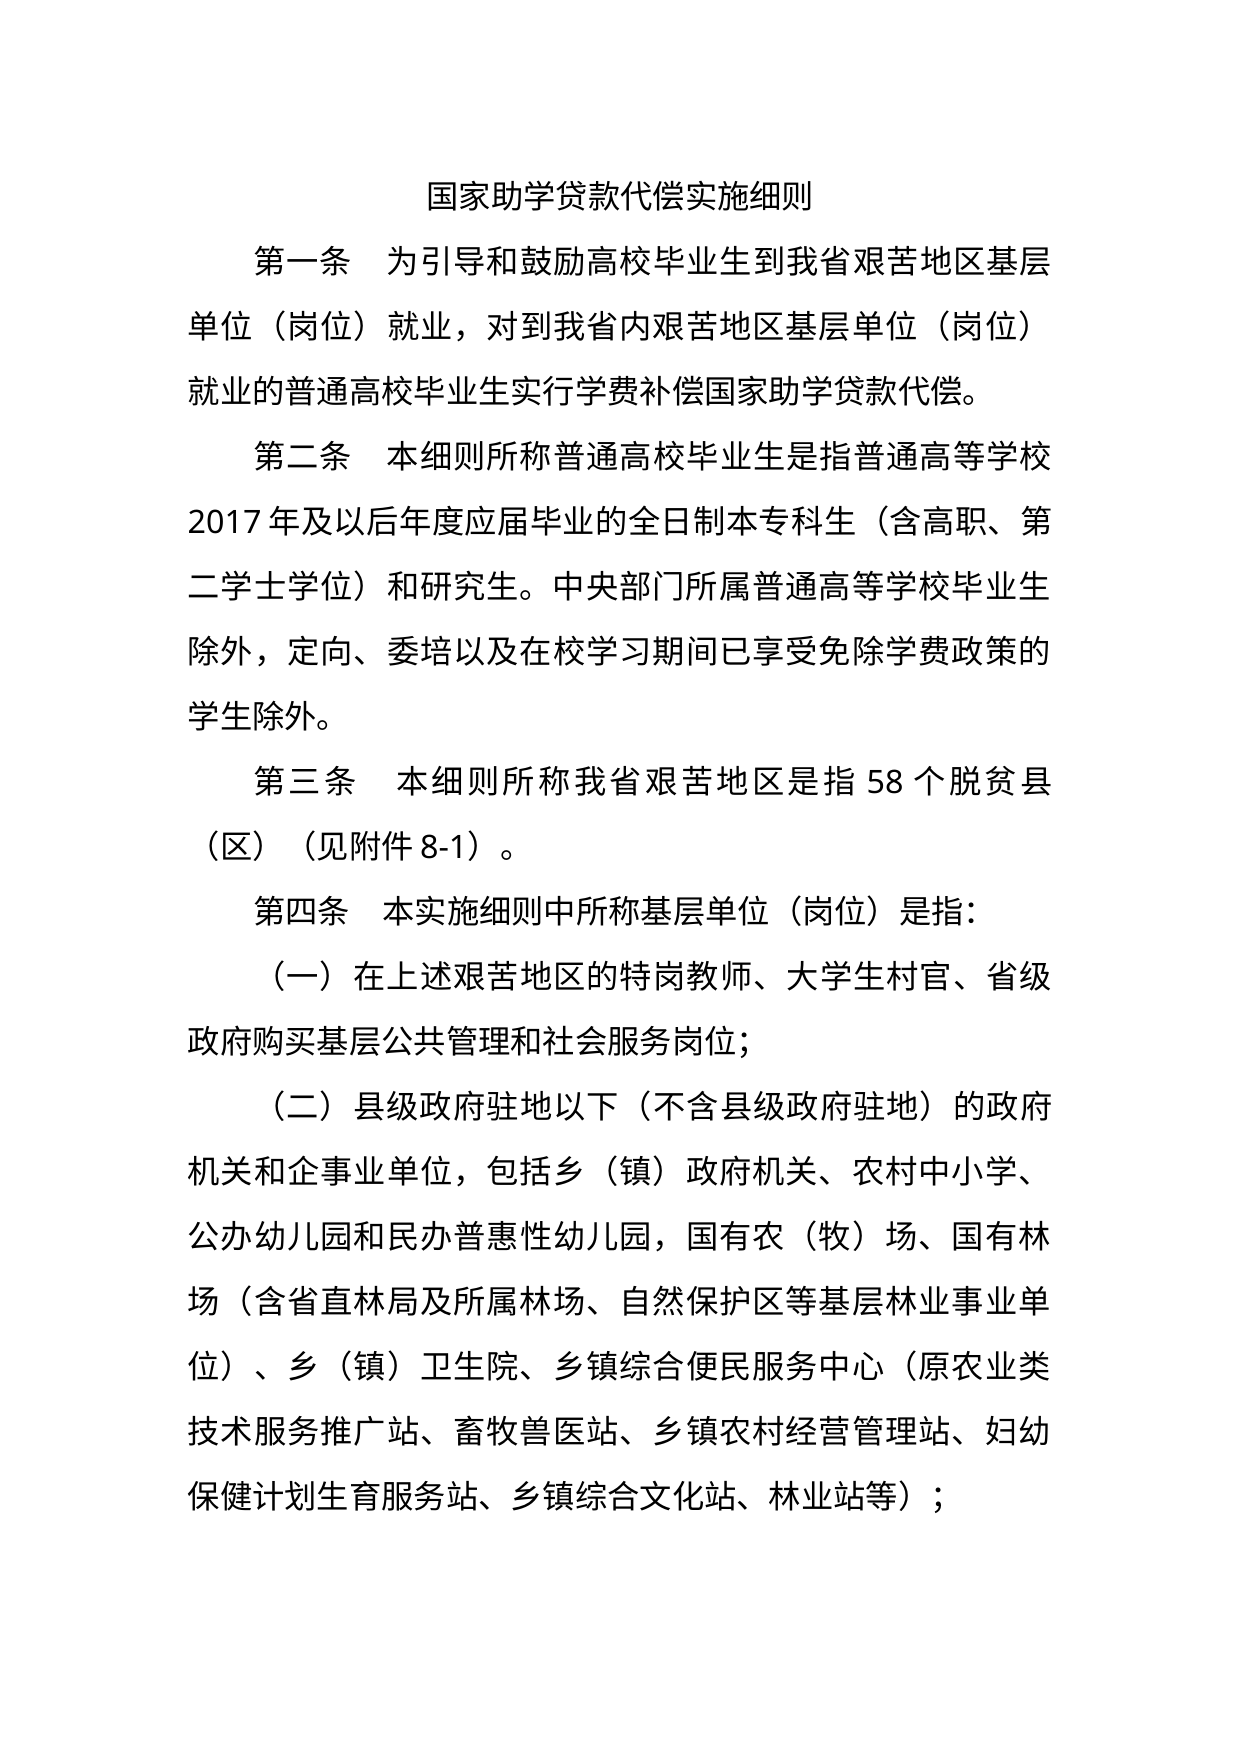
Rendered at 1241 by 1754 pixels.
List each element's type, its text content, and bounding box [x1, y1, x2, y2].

text 第三条 本细则所称我省艰苦地区是指58个脱贫县（区）（见附件8-1）。 [187, 747, 1053, 877]
text 国家助学贷款代偿实施细则 [187, 162, 1053, 227]
text 第二条 本细则所称普通高校毕业生是指普通高等学校2017年及以后年度应届毕业的全日制本专科生（含高职、第二学士学位）和研究生。中央部门所属普通高等学校毕业生除外，定向、委培以及在校学习期间已享受免除学费政策的学生除外。 [187, 422, 1053, 747]
text （二）县级政府驻地以下（不含县级政府驻地）的政府机关和企事业单位，包括乡（镇）政府机关、农村中小学、公办幼儿园和民办普惠性幼儿园，国有农（牧）场、国有林场（含省直林局及所属林场、自然保护区等基层林业事业单位）、乡（镇）卫生院、乡镇综合便民服务中心（原农业类技术服务推广站、畜牧兽医站、乡镇农村经营管理站、妇幼保健计划生育服务站、乡镇综合文化站、林业站等）； [187, 1072, 1053, 1527]
text （一）在上述艰苦地区的特岗教师、大学生村官、省级政府购买基层公共管理和社会服务岗位； [187, 942, 1053, 1072]
text 第四条 本实施细则中所称基层单位（岗位）是指： [187, 877, 1053, 942]
text 第一条 为引导和鼓励高校毕业生到我省艰苦地区基层单位（岗位）就业，对到我省内艰苦地区基层单位（岗位）就业的普通高校毕业生实行学费补偿国家助学贷款代偿。 [187, 227, 1053, 422]
